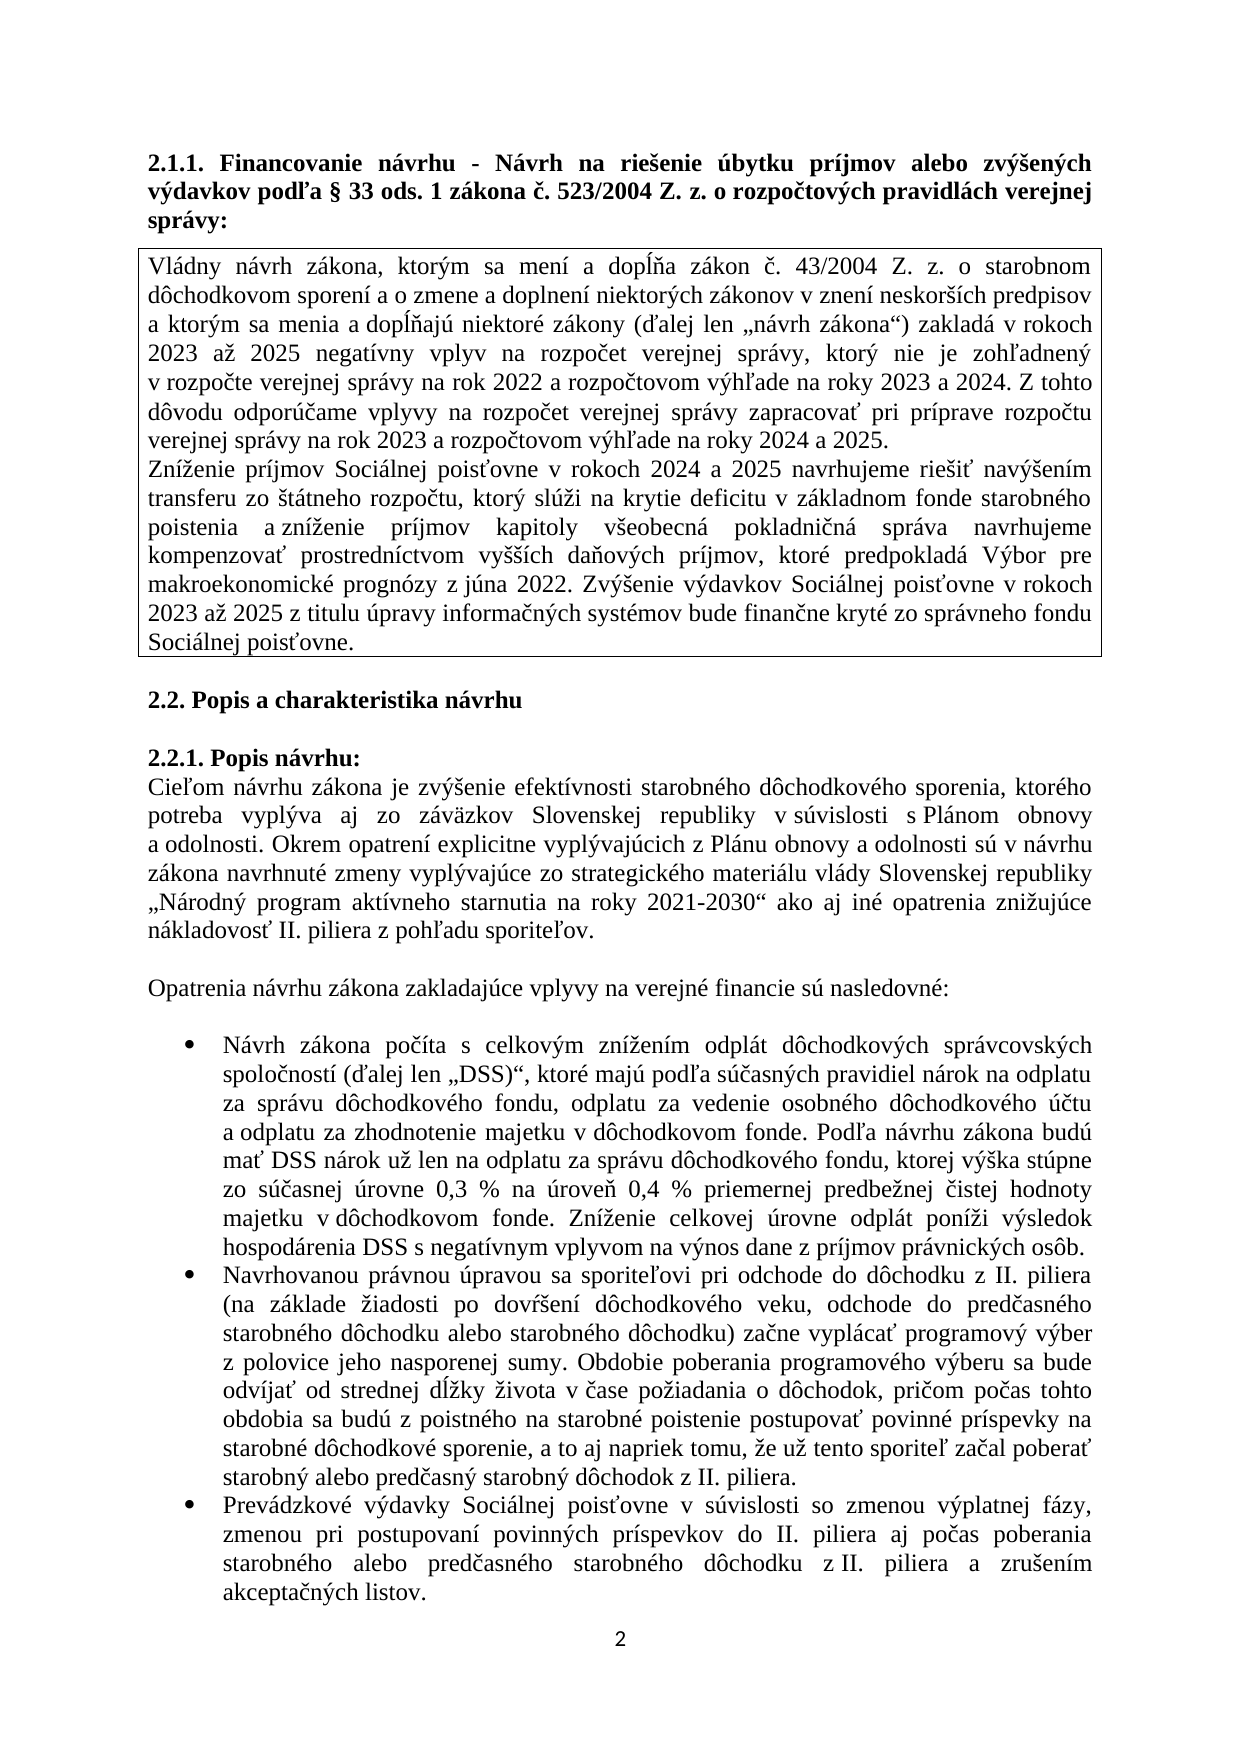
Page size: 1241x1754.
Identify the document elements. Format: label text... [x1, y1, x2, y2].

text Vládny návrh zákona, ktorým sa mení a dopĺňa zákon č. 43/2004 Z. z. o starobnom dôchodkovom sporení a o zmene a doplnení niektorých zákonov v znení neskorších predpisov a ktorým sa menia a dopĺňajú niektoré zákony (ďalej len „návrh zákona“) zakladá v rokoch 2023 až 2025 negatívny vplyv na rozpočet verejnej správy, ktorý nie je zohľadnený v rozpočte verejnej správy na rok 2022 a rozpočtovom výhľade na roky 2023 a 2024. Z tohto dôvodu odporúčame vplyvy na rozpočet verejnej správy zapracovať pri príprave rozpočtu verejnej správy na rok 2023 a rozpočtovom výhľade na roky 2024 a 2025. [139, 249, 1101, 451]
text Opatrenia návrhu zákona zakladajúce vplyvy na verejné financie sú nasledovné: [148, 973, 1093, 1002]
list Návrh zákona počíta s celkovým znížením odplát dôchodkových správcovských spoločností (ďalej len „DSS)“, ktoré majú podľa súčasných pravidiel nárok na odplatu za správu dôchodkového fondu, odplatu za vedenie osobného dôchodkového účtu a odplatu za zhodnotenie majetku v dôchodkovom fonde. Podľa návrhu zákona budú mať DSS nárok už len na odplatu za správu dôchodkového fondu, ktorej výška stúpne zo súčasnej úrovne 0,3 % na úroveň 0,4 % priemernej predbežnej čistej hodnoty majetku v dôchodkovom fonde. Zníženie celkovej úrovne odplát poníži výsledok hospodárenia DSS s negatívnym vplyvom na výnos dane z príjmov právnických osôb. [185, 1030, 1093, 1260]
text 2.2.1. Popis návrhu: [148, 743, 1093, 772]
list Navrhovanou právnou úpravou sa sporiteľovi pri odchode do dôchodku z II. piliera (na základe žiadosti po dovŕšení dôchodkového veku, odchode do predčasného starobného dôchodku alebo starobného dôchodku) začne vyplácať programový výber z polovice jeho nasporenej sumy. Obdobie poberania programového výberu sa bude odvíjať od strednej dĺžky života v čase požiadania o dôchodok, pričom počas tohto obdobia sa budú z poistného na starobné poistenie postupovať povinné príspevky na starobné dôchodkové sporenie, a to aj napriek tomu, že už tento sporiteľ začal poberať starobný alebo predčasný starobný dôchodok z II. piliera. [185, 1260, 1093, 1490]
text Zníženie príjmov Sociálnej poisťovne v rokoch 2024 a 2025 navrhujeme riešiť navýšením transferu zo štátneho rozpočtu, ktorý slúži na krytie deficitu v základnom fonde starobného poistenia a zníženie príjmov kapitoly všeobecná pokladničná správa navrhujeme kompenzovať prostredníctvom vyšších daňových príjmov, ktoré predpokladá Výbor pre makroekonomické prognózy z júna 2022. Zvýšenie výdavkov Sociálnej poisťovne v rokoch 2023 až 2025 z titulu úpravy informačných systémov bude finančne kryté zo správneho fondu Sociálnej poisťovne. [139, 451, 1101, 656]
text 2.1.1. Financovanie návrhu - Návrh na riešenie úbytku príjmov alebo zvýšených výdavkov podľa § 33 ods. 1 zákona č. 523/2004 Z. z. o rozpočtových pravidlách verejnej správy: [148, 148, 1093, 234]
text 2.2. Popis a charakteristika návrhu [148, 685, 1093, 714]
list Prevádzkové výdavky Sociálnej poisťovne v súvislosti so zmenou výplatnej fázy, zmenou pri postupovaní povinných príspevkov do II. piliera aj počas poberania starobného alebo predčasného starobného dôchodku z II. piliera a zrušením akceptačných listov. [185, 1490, 1093, 1605]
text Cieľom návrhu zákona je zvýšenie efektívnosti starobného dôchodkového sporenia, ktorého potreba vyplýva aj zo záväzkov Slovenskej republiky v súvislosti s Plánom obnovy a odolnosti. Okrem opatrení explicitne vyplývajúcich z Plánu obnovy a odolnosti sú v návrhu zákona navrhnuté zmeny vyplývajúce zo strategického materiálu vlády Slovenskej republiky „Národný program aktívneho starnutia na roky 2021-2030“ ako aj iné opatrenia znižujúce nákladovosť II. piliera z pohľadu sporiteľov. [148, 772, 1093, 944]
